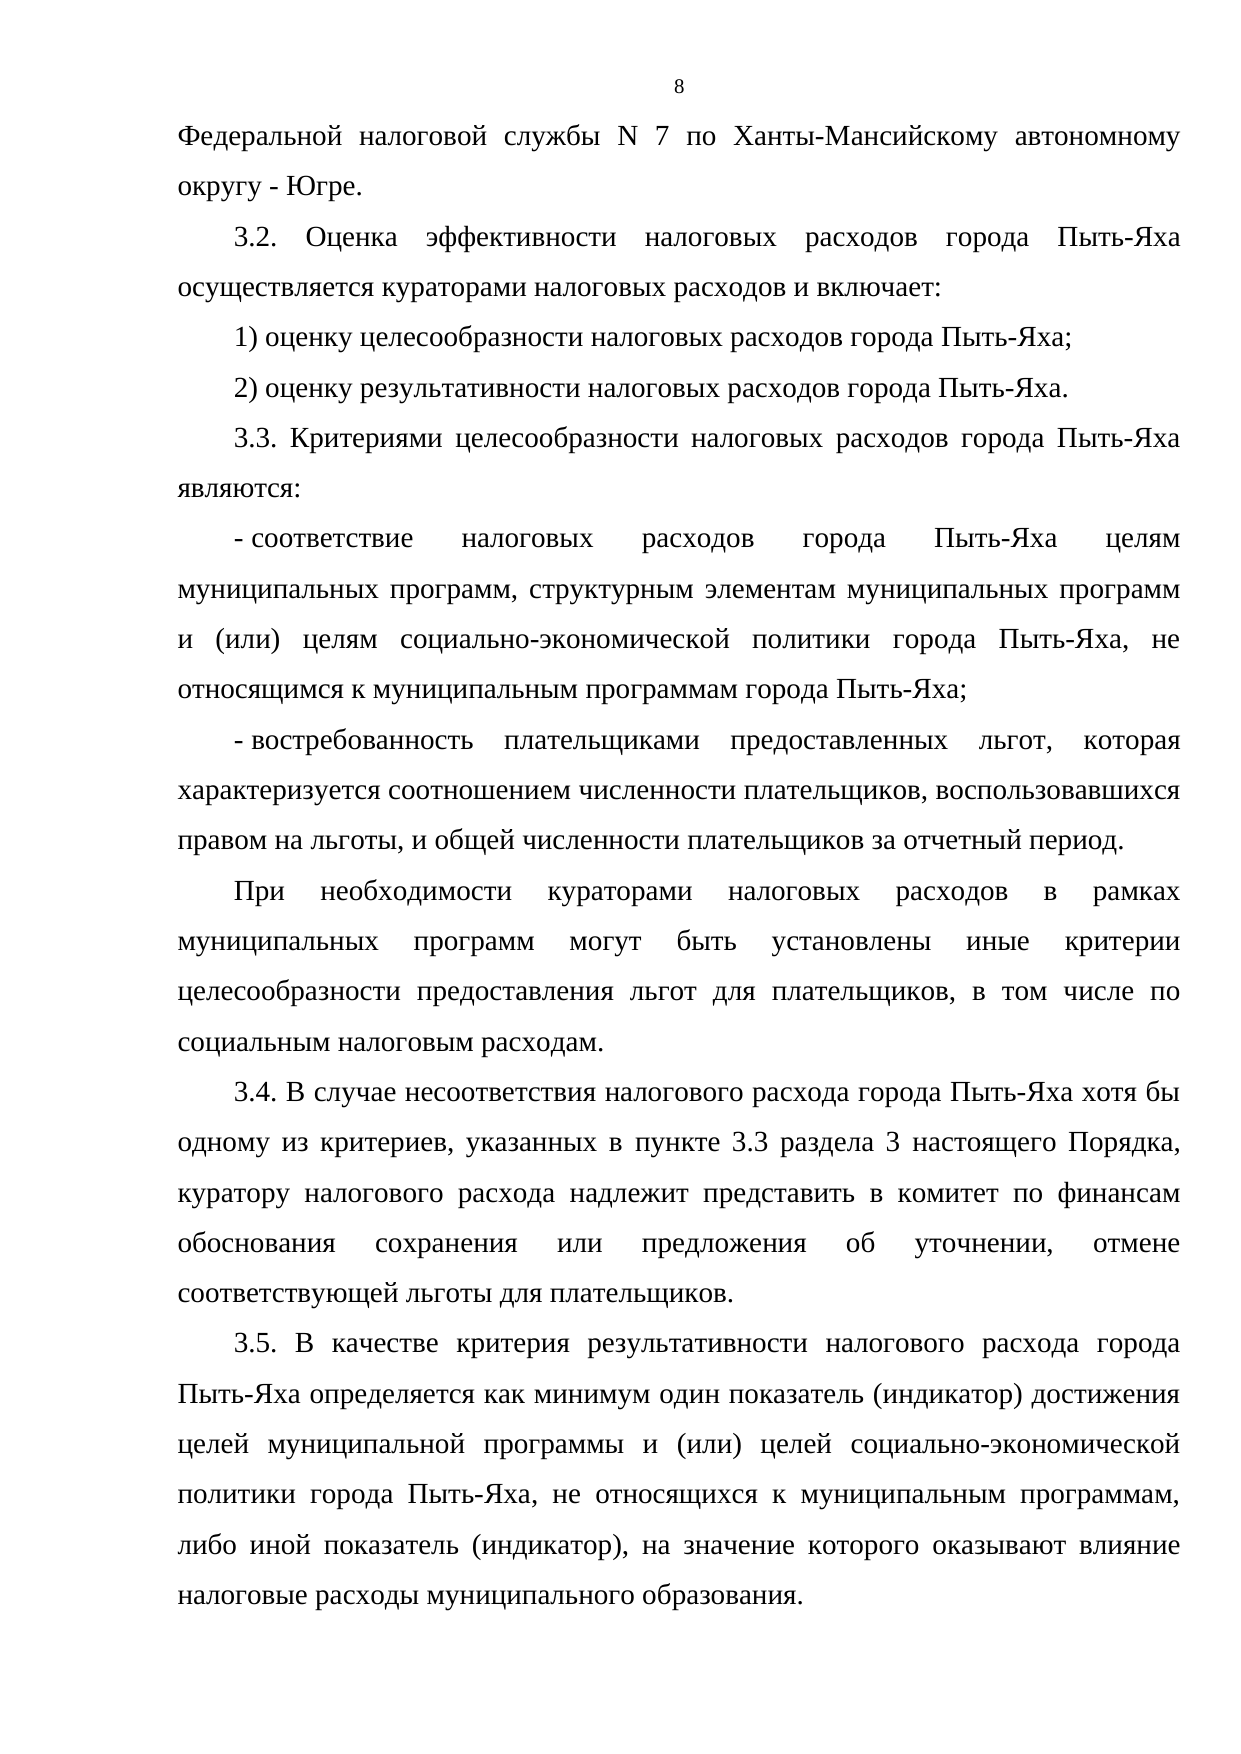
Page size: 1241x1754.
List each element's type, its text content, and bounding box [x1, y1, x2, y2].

text 3.2. Оценка эффективности налоговых расходов города Пыть-Яха осуществляется кураторами налоговых расходов и включает: [177, 219, 1181, 303]
text 1) оценку целесообразности налоговых расходов города Пыть-Яха; [177, 319, 1181, 353]
text При необходимости кураторами налоговых расходов в рамках муниципальных программ могут быть установлены иные критерии целесообразности предоставления льгот для плательщиков, в том числе по социальным налоговым расходам. [177, 873, 1181, 1057]
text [177, 118, 1181, 202]
text 2) оценку результативности налоговых расходов города Пыть-Яха. [177, 370, 1181, 403]
text 3.4. В случае несоответствия налогового расхода города Пыть-Яха хотя бы одному из критериев, указанных в пункте 3.3 раздела 3 настоящего Порядка, куратору налогового расхода надлежит представить в комитет по финансам обоснования сохранения или предложения об уточнении, отмене соответствующей льготы для плательщиков. [177, 1074, 1181, 1309]
text 3.3. Критериями целесообразности налоговых расходов города Пыть-Яха являются: [177, 420, 1181, 504]
text - востребованность плательщиками предоставленных льгот, которая характеризуется соотношением численности плательщиков, воспользовавшихся правом на льготы, и общей численности плательщиков за отчетный период. [177, 722, 1181, 856]
text - соответствие налоговых расходов города Пыть-Яха целям муниципальных программ, структурным элементам муниципальных программ и (или) целям социально-экономической политики города Пыть-Яха, не относящимся к муниципальным программам города Пыть-Яха; [177, 521, 1181, 705]
text 3.5. В качестве критерия результативности налогового расхода города Пыть-Яха определяется как минимум один показатель (индикатор) достижения целей муниципальной программы и (или) целей социально-экономической политики города Пыть-Яха, не относящихся к муниципальным программам, либо иной показатель (индикатор), на значение которого оказывают влияние налоговые расходы муниципального образования. [177, 1326, 1181, 1611]
